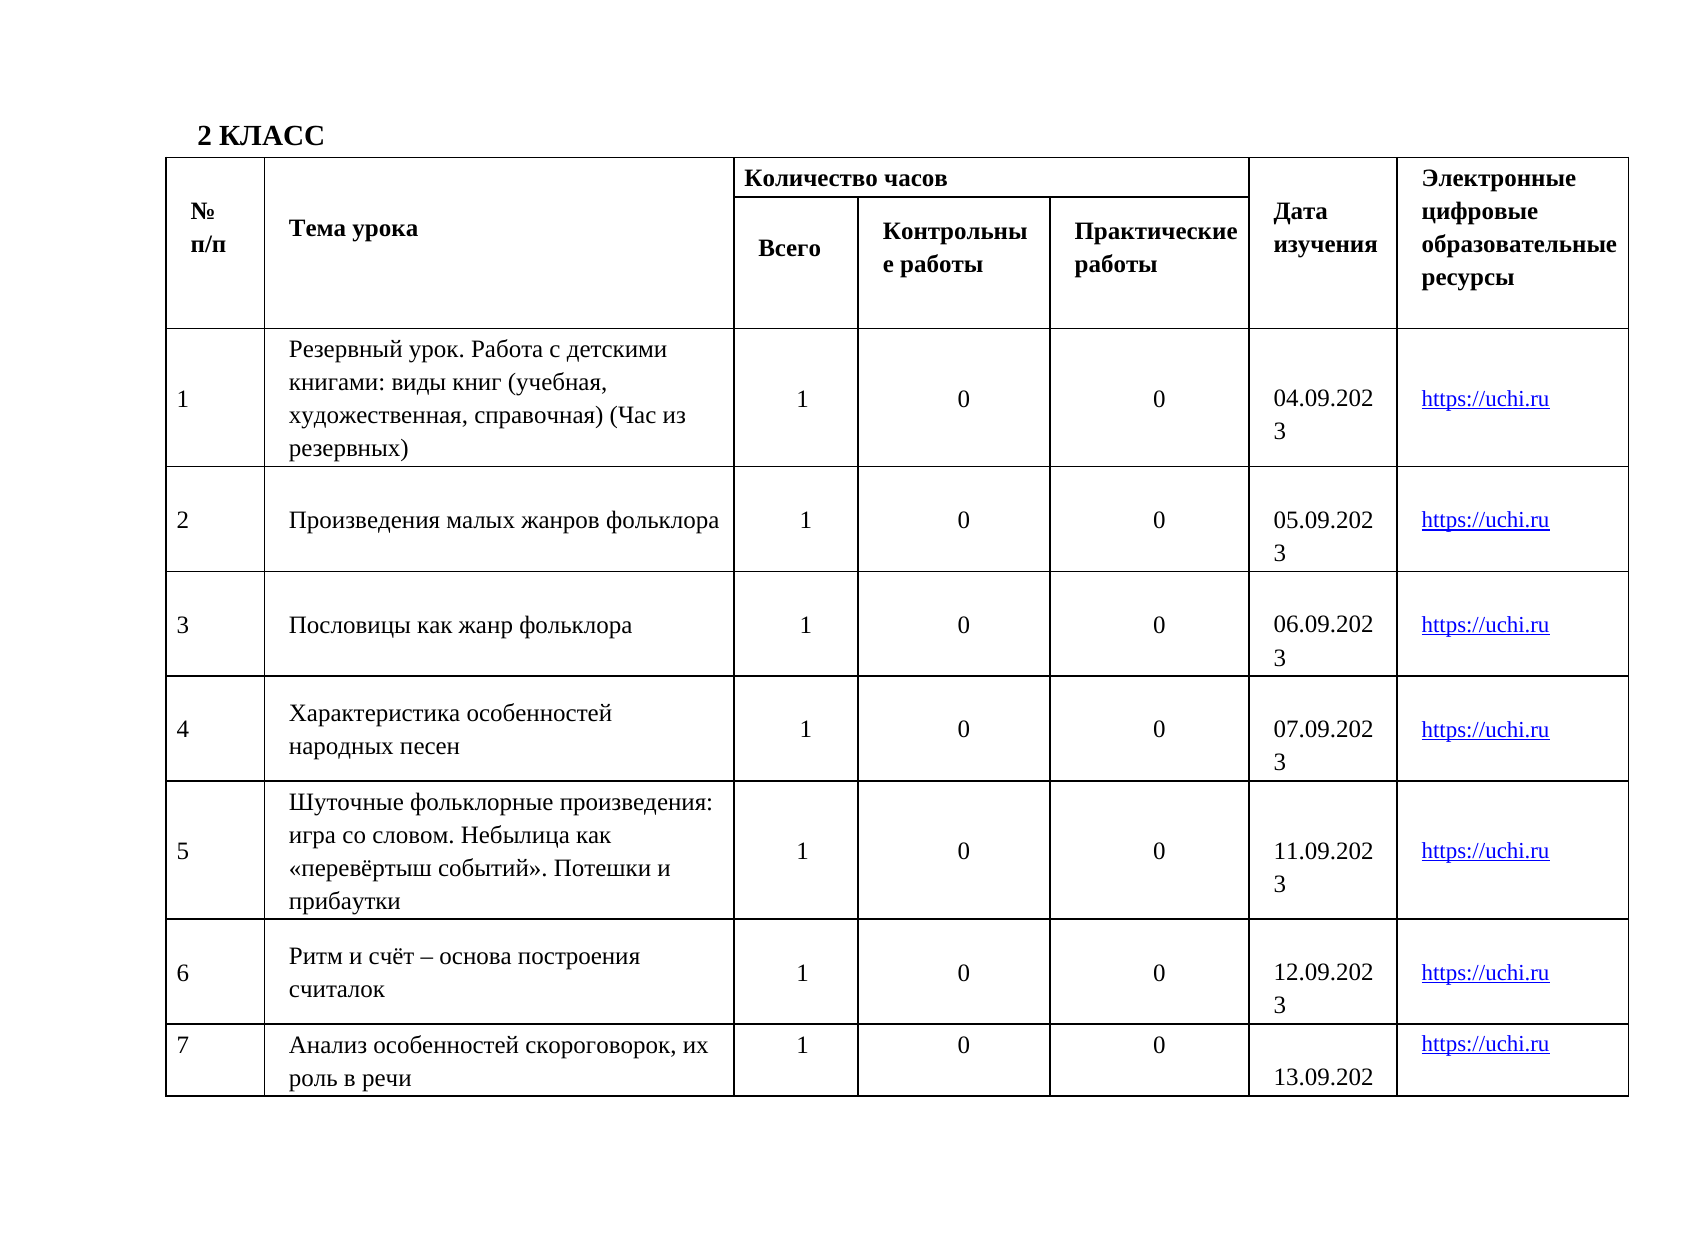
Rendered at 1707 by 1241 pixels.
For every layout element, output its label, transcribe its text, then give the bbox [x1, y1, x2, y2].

table_cell https://uchi.ru [1398, 1025, 1628, 1095]
table_cell Практические работы [1051, 198, 1248, 327]
table_cell 1 [735, 782, 857, 918]
table_cell https://uchi.ru [1398, 572, 1628, 675]
table_cell 7 [167, 1025, 264, 1095]
table_cell https://uchi.ru [1398, 467, 1628, 571]
table_cell 0 [1051, 1025, 1248, 1095]
table_cell 0 [859, 329, 1049, 466]
table_cell Всего [735, 198, 857, 327]
table_cell Ритм и счёт – основа построения считалок [265, 920, 733, 1023]
table_cell 2 [167, 467, 264, 571]
table_cell 0 [859, 467, 1049, 571]
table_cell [265, 1025, 733, 1095]
table_cell Шуточные фольклорные произведения: игра со словом. Небылица как «перевёртыш событий». Потешки и прибаутки [265, 782, 733, 918]
table_cell 0 [1051, 782, 1248, 918]
table_cell 0 [859, 782, 1049, 918]
table_cell 0 [1051, 572, 1248, 675]
table_cell 0 [859, 1025, 1049, 1095]
table_cell 0 [1051, 677, 1248, 780]
table_cell 1 [735, 920, 857, 1023]
table_cell Характеристика особенностей народных песен [265, 677, 733, 780]
table_cell 3 [167, 572, 264, 675]
table_cell https://uchi.ru [1398, 920, 1628, 1023]
table_cell 0 [1051, 467, 1248, 571]
table_header Тема урока [265, 158, 733, 327]
table_cell 0 [859, 677, 1049, 780]
table_cell 04.09.2023 [1250, 329, 1396, 466]
table_cell 13.09.2023 [1250, 1025, 1396, 1095]
table_cell Произведения малых жанров фольклора [265, 467, 733, 571]
table_cell 1 [735, 467, 857, 571]
table_cell 0 [859, 572, 1049, 675]
text 2 КЛАСС [190, 118, 1618, 152]
table_cell Контрольные работы [859, 198, 1049, 327]
table_header Дата изучения [1250, 158, 1396, 327]
table_cell Резервный урок. Работа с детскими книгами: виды книг (учебная, художественная, справочная) (Час из резервных) [265, 329, 733, 466]
table_cell 1 [735, 1025, 857, 1095]
table_cell 1 [167, 329, 264, 466]
table_header Количество часов [735, 158, 1248, 196]
table_cell 07.09.2023 [1250, 677, 1396, 780]
table_header № п/п [167, 158, 264, 327]
table_cell 11.09.2023 [1250, 782, 1396, 918]
table_cell Пословицы как жанр фольклора [265, 572, 733, 675]
table_cell 0 [859, 920, 1049, 1023]
table_cell https://uchi.ru [1398, 329, 1628, 466]
table_cell 1 [735, 572, 857, 675]
table_cell 1 [735, 329, 857, 466]
table_cell 0 [1051, 920, 1248, 1023]
table_cell 0 [1051, 329, 1248, 466]
table_cell https://uchi.ru [1398, 782, 1628, 918]
table_cell https://uchi.ru [1398, 677, 1628, 780]
table_cell 06.09.2023 [1250, 572, 1396, 675]
table_header Электронные цифровые образовательные ресурсы [1398, 158, 1628, 327]
table_cell 6 [167, 920, 264, 1023]
table_cell 05.09.2023 [1250, 467, 1396, 571]
table_cell 1 [735, 677, 857, 780]
table_cell 4 [167, 677, 264, 780]
table_cell 12.09.2023 [1250, 920, 1396, 1023]
table_cell 5 [167, 782, 264, 918]
